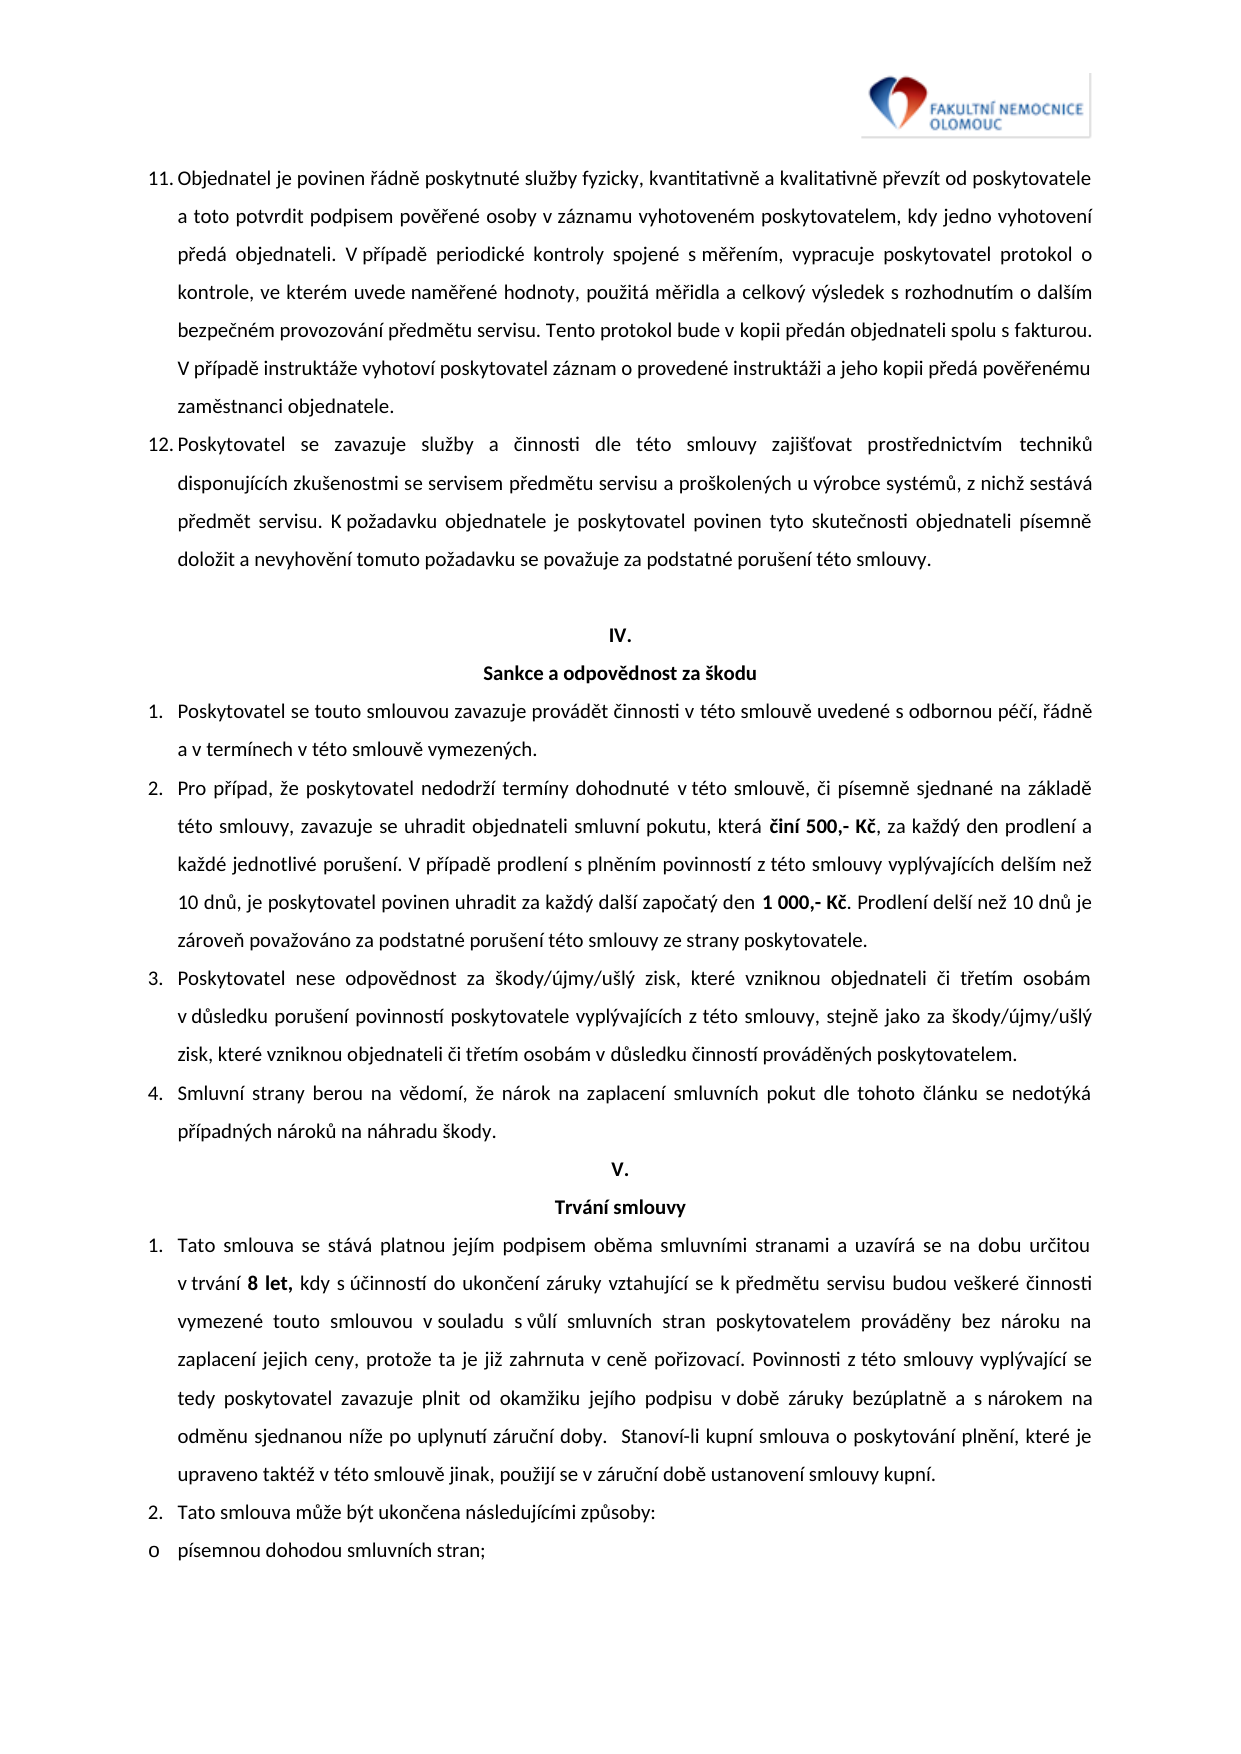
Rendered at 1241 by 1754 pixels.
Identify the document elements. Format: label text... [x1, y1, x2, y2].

list 1. Poskytovatel se touto smlouvou zavazuje provádět činnosti v této smlouvě uvedené s odbornou péčí, řádně a v termínech v této smlouvě vymezených. [148, 698, 1093, 762]
list písemnou dohodou smluvních stran; [148, 1537, 1093, 1564]
text V. [148, 1156, 1093, 1181]
list 2. Tato smlouva může být ukončena následujícími způsoby: [148, 1499, 1093, 1524]
list 3. Poskytovatel nese odpovědnost za škody/újmy/ušlý zisk, které vzniknou objednateli či třetím osobám v důsledku porušení povinností poskytovatele vyplývajících z této smlouvy, stejně jako za škody/újmy/ušlý zisk, které vzniknou objednateli či třetím osobám v důsledku činností prováděných poskytovatelem. [148, 965, 1093, 1067]
list 1. Tato smlouva se stává platnou jejím podpisem oběma smluvními stranami a uzavírá se na dobu určitou v trvání 8 let, kdy s účinností do ukončení záruky vztahující se k předmětu servisu budou veškeré činnosti vymezené touto smlouvou v souladu s vůlí smluvních stran poskytovatelem prováděny bez nároku na zaplacení jejich ceny, protože ta je již zahrnuta v ceně pořizovací. Povinnosti z této smlouvy vyplývající se tedy poskytovatel zavazuje plnit od okamžiku jejího podpisu v době záruky bezúplatně a s nárokem na odměnu sjednanou níže po uplynutí záruční doby. Stanoví-li kupní smlouva o poskytování plnění, které je upraveno taktéž v této smlouvě jinak, použijí se v záruční době ustanovení smlouvy kupní. [148, 1232, 1093, 1486]
text Trvání smlouvy [148, 1194, 1093, 1219]
list 2. Pro případ, že poskytovatel nedodrží termíny dohodnuté v této smlouvě, či písemně sjednané na základě této smlouvy, zavazuje se uhradit objednateli smluvní pokutu, která činí 500,- Kč, za každý den prodlení a každé jednotlivé porušení. V případě prodlení s plněním povinností z této smlouvy vyplývajících delším než 10 dnů, je poskytovatel povinen uhradit za každý další započatý den 1 000,- Kč. Prodlení delší než 10 dnů je zároveň považováno za podstatné porušení této smlouvy ze strany poskytovatele. [148, 775, 1093, 953]
list IV. [148, 622, 1093, 648]
list Objednatel je povinen řádně poskytnuté služby fyzicky, kvantitativně a kvalitativně převzít od poskytovatele a toto potvrdit podpisem pověřené osoby v záznamu vyhotoveném poskytovatelem, kdy jedno vyhotovení předá objednateli. V případě periodické kontroly spojené s měřením, vypracuje poskytovatel protokol o kontrole, ve kterém uvede naměřené hodnoty, použitá měřidla a celkový výsledek s rozhodnutím o dalším bezpečném provozování předmětu servisu. Tento protokol bude v kopii předán objednateli spolu s fakturou. V případě instruktáže vyhotoví poskytovatel záznam o provedené instruktáži a jeho kopii předá pověřenému zaměstnanci objednatele. [148, 165, 1093, 419]
list Poskytovatel se zavazuje služby a činnosti dle této smlouvy zajišťovat prostřednictvím techniků disponujících zkušenostmi se servisem předmětu servisu a proškolených u výrobce systémů, z nichž sestává předmět servisu. K požadavku objednatele je poskytovatel povinen tyto skutečnosti objednateli písemně doložit a nevyhovění tomuto požadavku se považuje za podstatné porušení této smlouvy. [148, 432, 1093, 571]
list 4. Smluvní strany berou na vědomí, že nárok na zaplacení smluvních pokut dle tohoto článku se nedotýká případných nároků na náhradu škody. [148, 1080, 1093, 1143]
list Sankce a odpovědnost za škodu [148, 660, 1093, 686]
picture [861, 73, 1093, 140]
